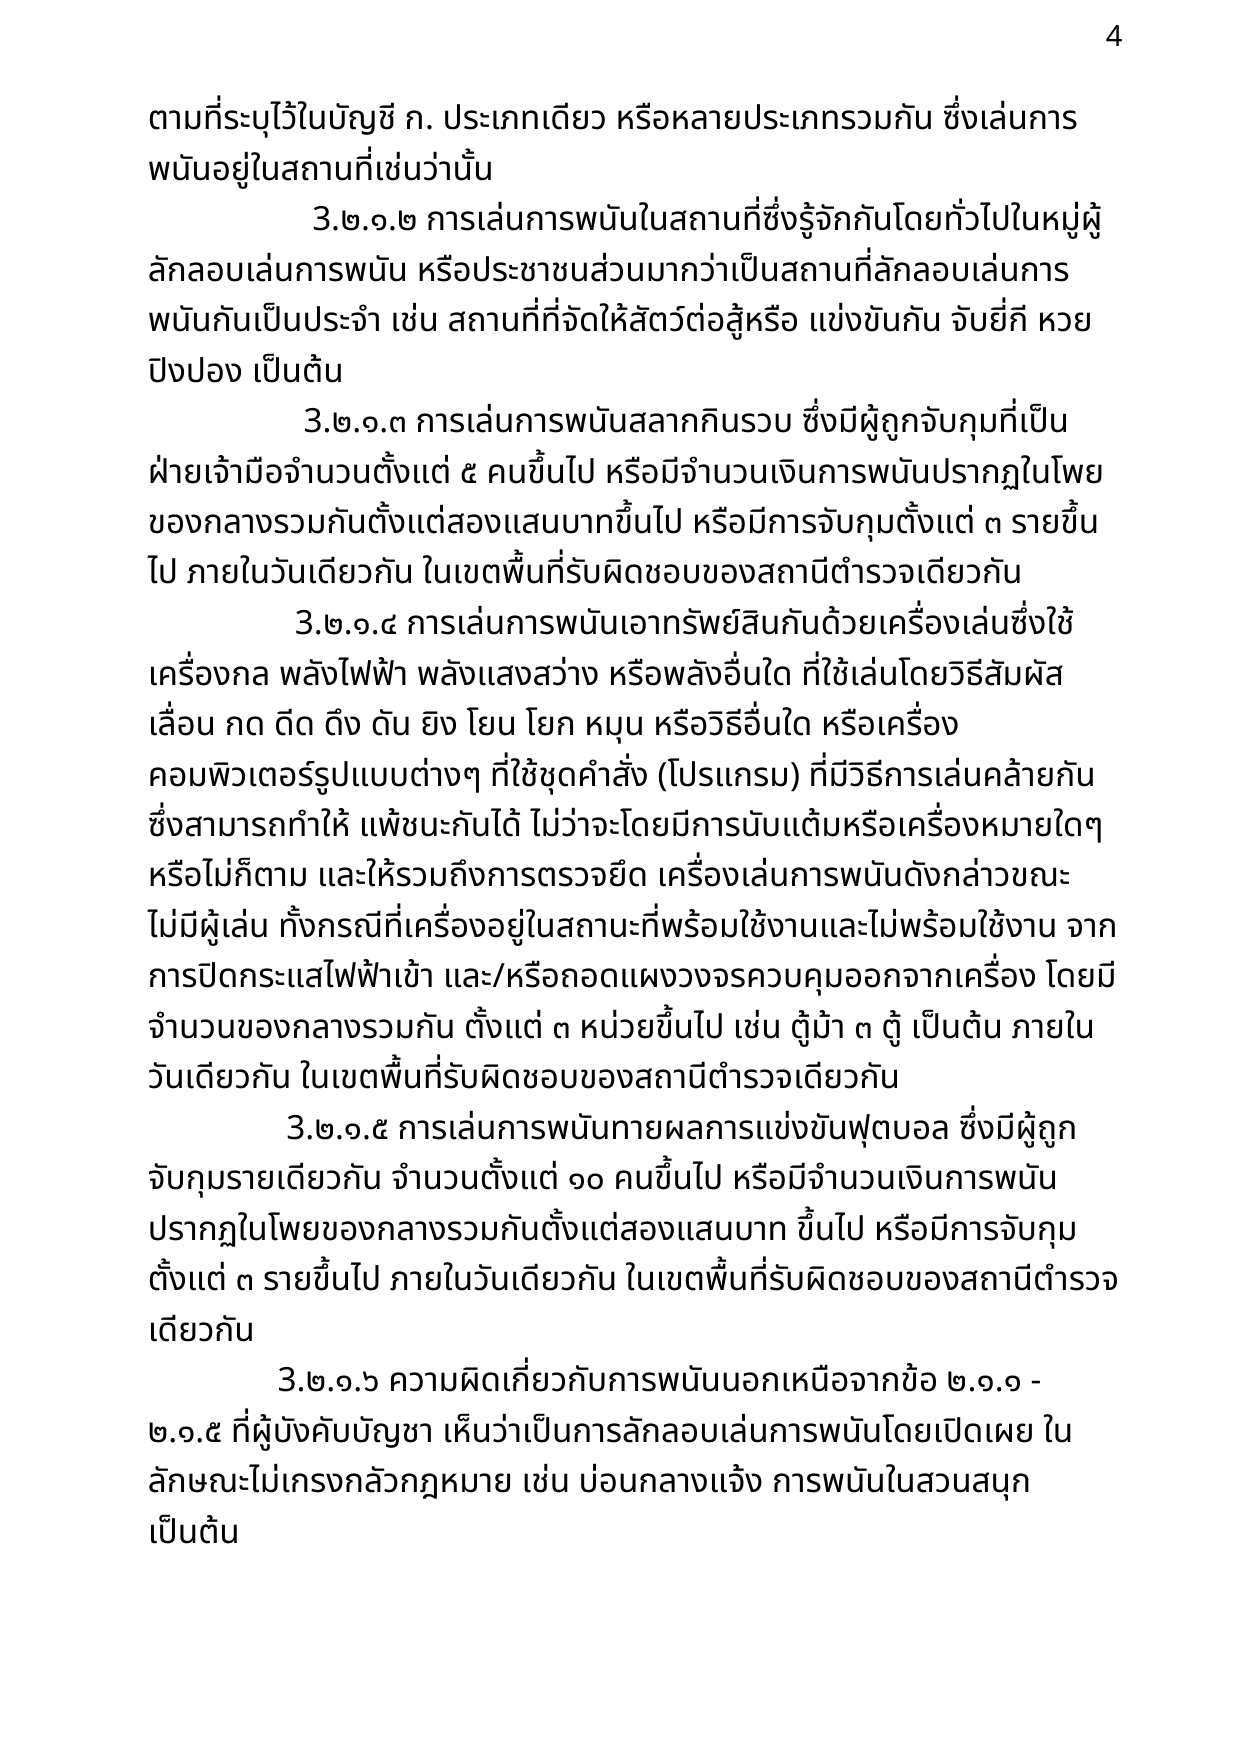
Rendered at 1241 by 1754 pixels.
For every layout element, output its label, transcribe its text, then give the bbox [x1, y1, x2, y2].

text 3.๒.๑.๕ การเล่นการพนันทายผลการแข่งขันฟุตบอล ซึ่งมีผู้ถูกจับกุมรายเดียวกัน จำนวนตั้งแต่ ๑๐ คนขึ้นไป หรือมีจำนวนเงินการพนันปรากฏในโพยของกลางรวมกันตั้งแต่สองแสนบาท ขึ้นไป หรือมีการจับกุมตั้งแต่ ๓ รายขึ้นไป ภายในวันเดียวกัน ในเขตพื้นที่รับผิดชอบของสถานีตำรวจเดียวกัน [148, 1104, 1122, 1356]
text 3.๒.๑.๖ ความผิดเกี่ยวกับการพนันนอกเหนือจากข้อ ๒.๑.๑ - ๒.๑.๕ ที่ผู้บังคับบัญชา เห็นว่าเป็นการลักลอบเล่นการพนันโดยเปิดเผย ในลักษณะไม่เกรงกลัวกฎหมาย เช่น บ่อนกลางแจ้ง การพนันในสวนสนุก เป็นต้น [148, 1356, 1122, 1558]
text 3.๒.๑.๔ การเล่นการพนันเอาทรัพย์สินกันด้วยเครื่องเล่นซึ่งใช้เครื่องกล พลังไฟฟ้า พลังแสงสว่าง หรือพลังอื่นใด ที่ใช้เล่นโดยวิธีสัมผัส เลื่อน กด ดีด ดึง ดัน ยิง โยน โยก หมุน หรือวิธีอื่นใด หรือเครื่องคอมพิวเตอร์รูปแบบต่างๆ ที่ใช้ชุดคําสั่ง (โปรแกรม) ที่มีวิธีการเล่นคล้ายกัน ซึ่งสามารถทำให้ แพ้ชนะกันได้ ไม่ว่าจะโดยมีการนับแต้มหรือเครื่องหมายใดๆ หรือไม่ก็ตาม และให้รวมถึงการตรวจยึด เครื่องเล่นการพนันดังกล่าวขณะไม่มีผู้เล่น ทั้งกรณีที่เครื่องอยู่ในสถานะที่พร้อมใช้งานและไม่พร้อมใช้งาน จากการปิดกระแสไฟฟ้าเข้า และ/หรือถอดแผงวงจรควบคุมออกจากเครื่อง โดยมีจำนวนของกลางรวมกัน ตั้งแต่ ๓ หน่วยขึ้นไป เช่น ตู้ม้า ๓ ตู้ เป็นต้น ภายในวันเดียวกัน ในเขตพื้นที่รับผิดชอบของสถานีตำรวจเดียวกัน [148, 599, 1122, 1104]
text 3.๒.๑.๒ การเล่นการพนันในสถานที่ซึ่งรู้จักกันโดยทั่วไปในหมู่ผู้ลักลอบเล่นการพนัน หรือประชาชนส่วนมากว่าเป็นสถานที่ลักลอบเล่นการพนันกันเป็นประจำ เช่น สถานที่ที่จัดให้สัตว์ต่อสู้หรือ แข่งขันกัน จับยี่กี หวยปิงปอง เป็นต้น [148, 195, 1122, 397]
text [148, 94, 1122, 195]
text 3.๒.๑.๓ การเล่นการพนันสลากกินรวบ ซึ่งมีผู้ถูกจับกุมที่เป็นฝ่ายเจ้ามือจำนวนตั้งแต่ ๕ คนขึ้นไป หรือมีจำนวนเงินการพนันปรากฏในโพยของกลางรวมกันตั้งแต่สองแสนบาทขึ้นไป หรือมีการจับกุมตั้งแต่ ๓ รายขึ้นไป ภายในวันเดียวกัน ในเขตพื้นที่รับผิดชอบของสถานีตำรวจเดียวกัน [148, 397, 1122, 599]
